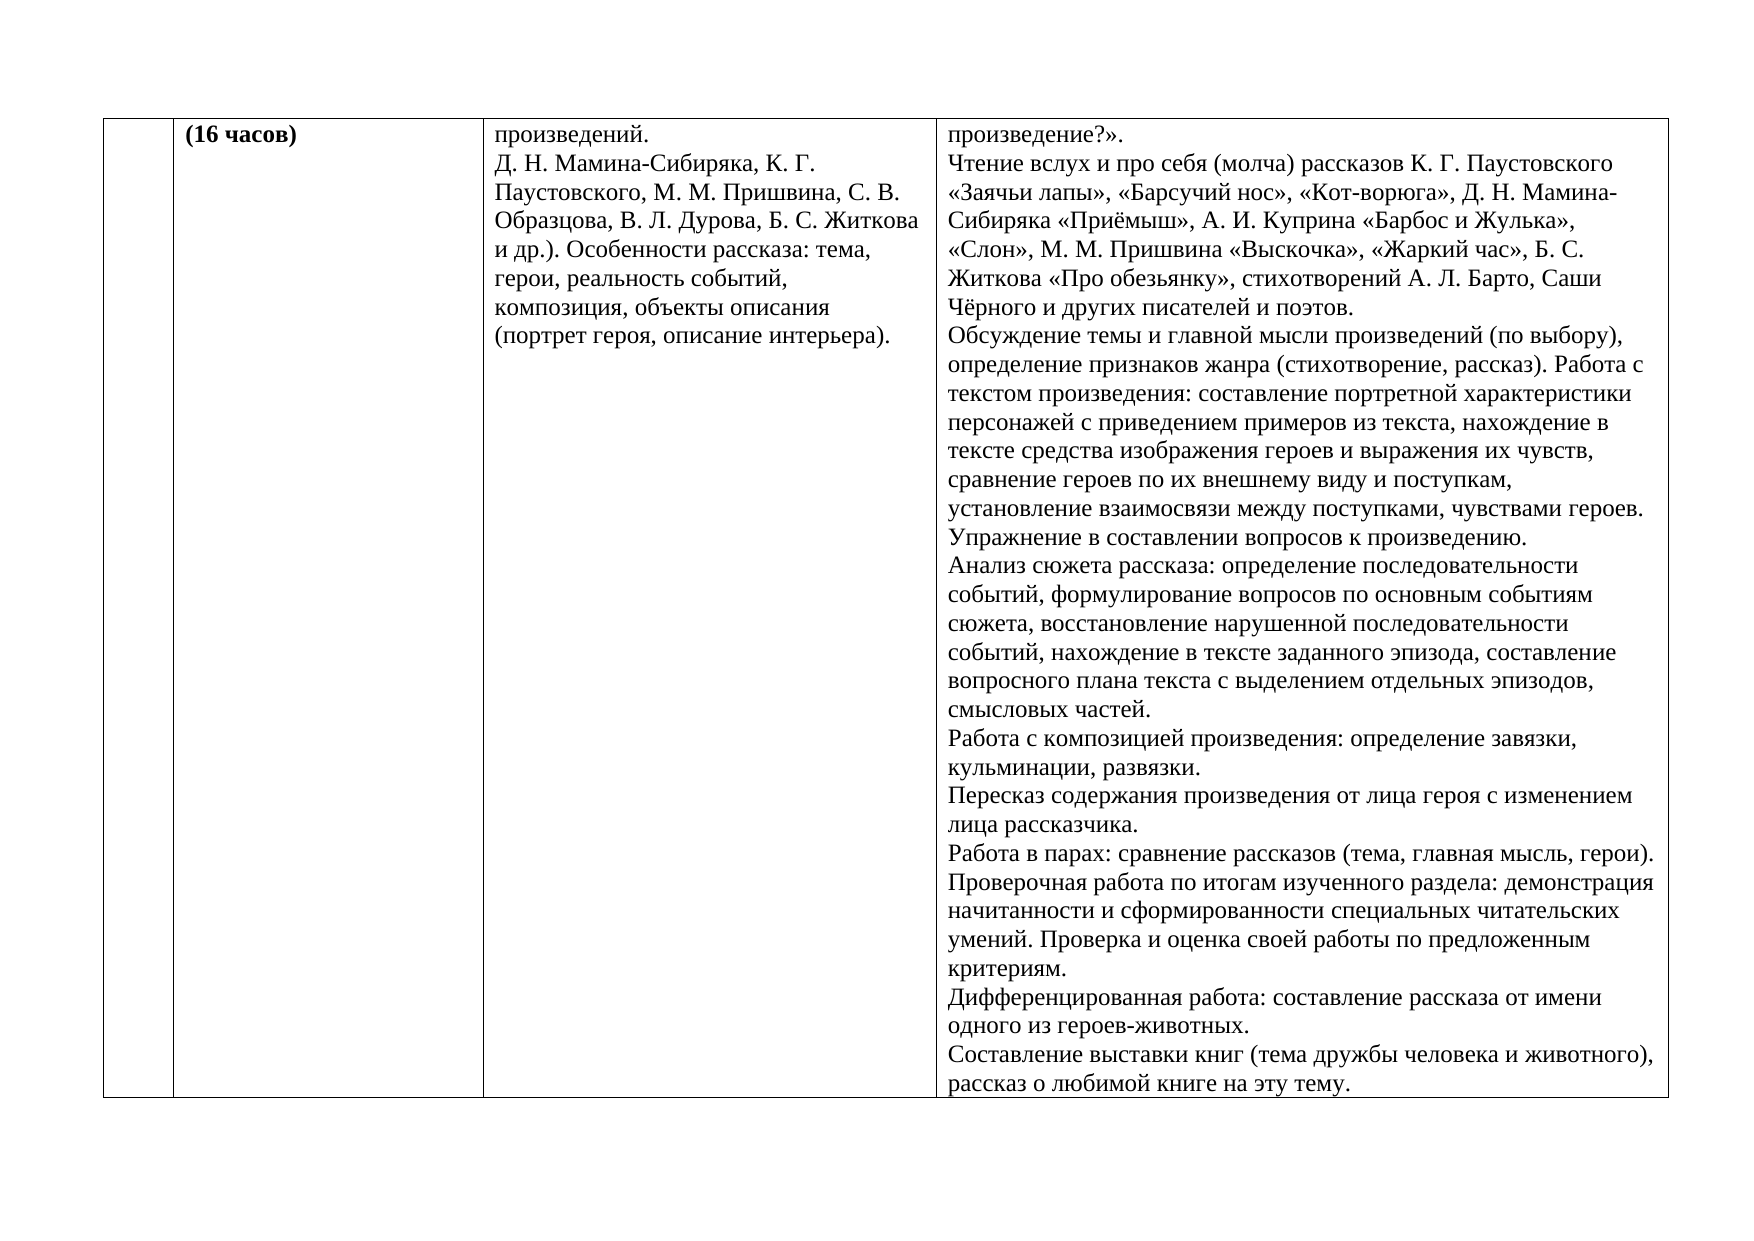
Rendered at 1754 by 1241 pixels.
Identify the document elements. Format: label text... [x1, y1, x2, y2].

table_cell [174, 119, 483, 1097]
table_cell 9 [104, 119, 173, 1097]
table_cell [937, 119, 1668, 1097]
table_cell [484, 119, 936, 1097]
